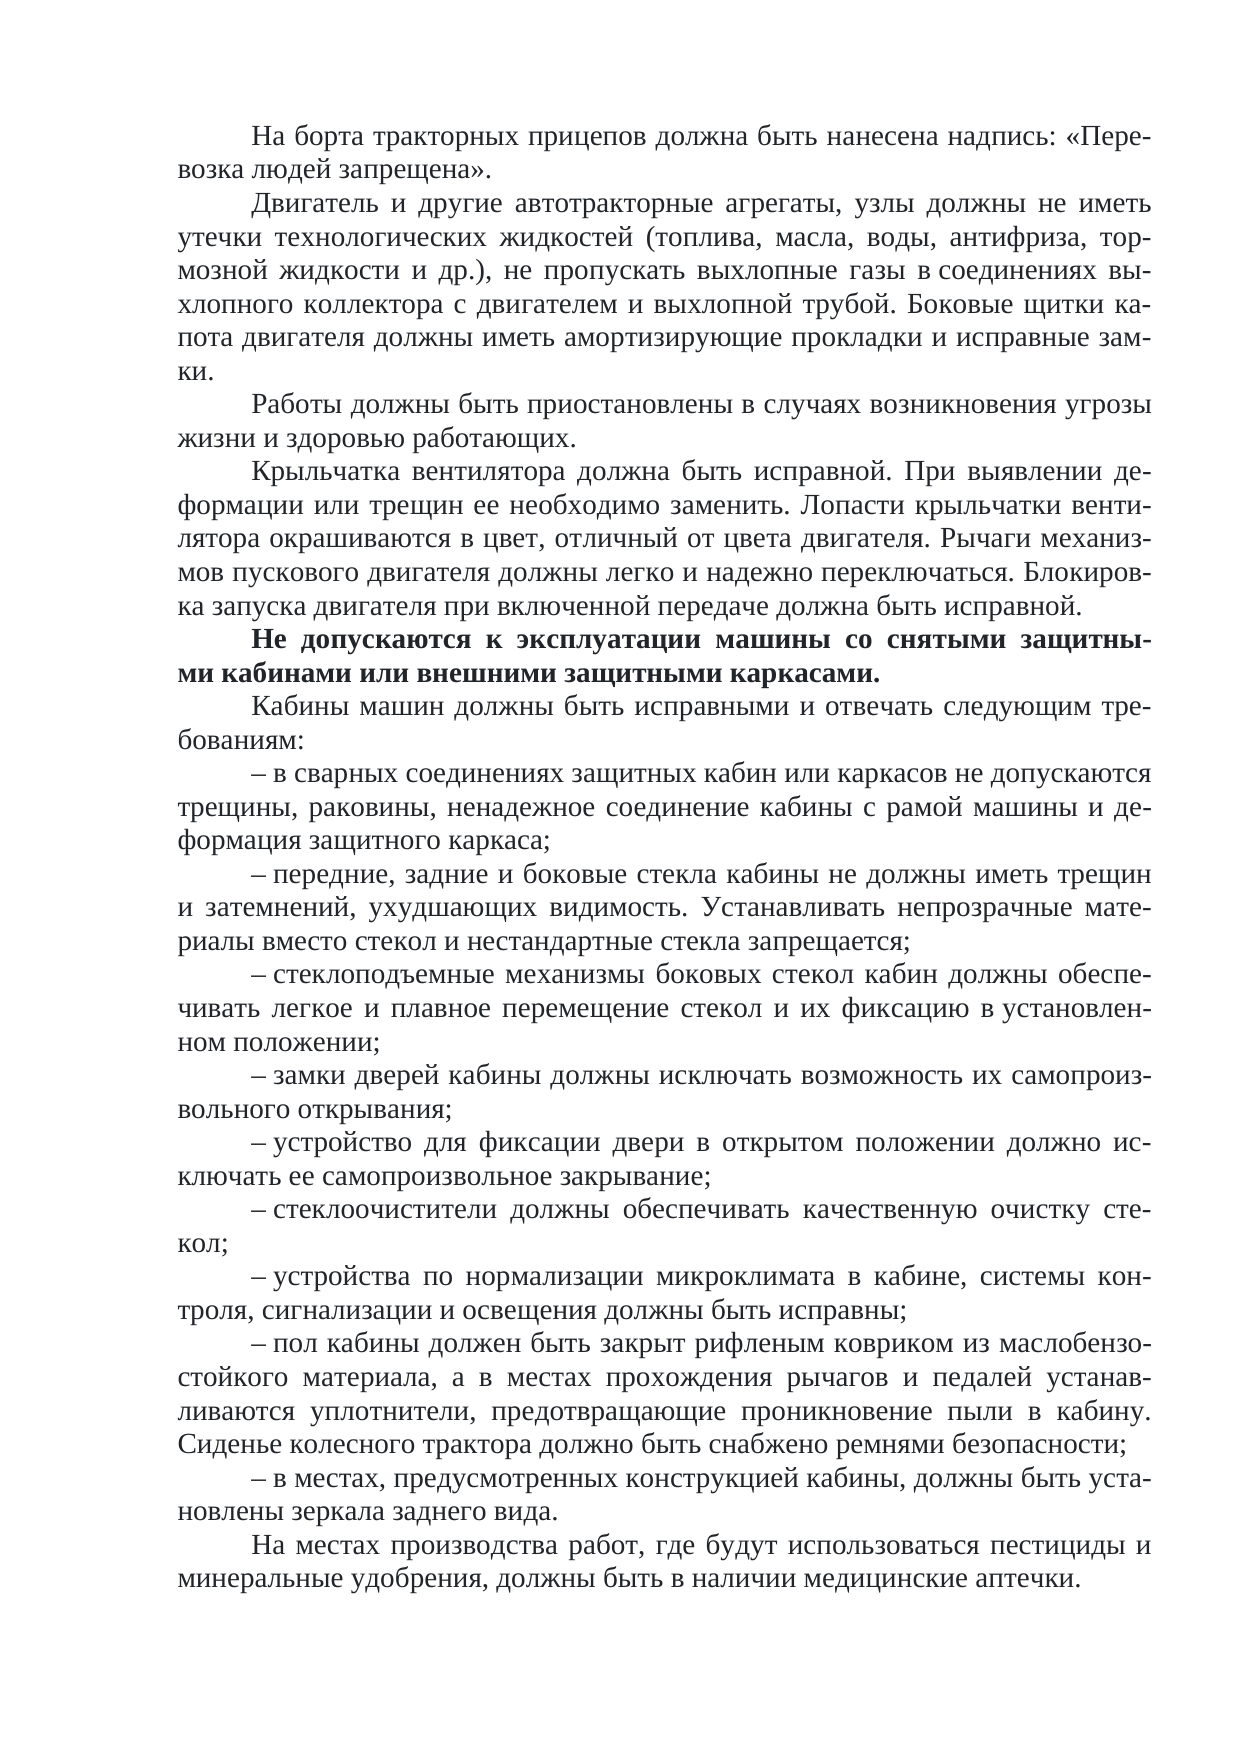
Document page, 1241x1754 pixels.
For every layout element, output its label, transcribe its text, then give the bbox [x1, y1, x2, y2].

text – в сварных соединениях защитных кабин или каркасов не допускаются трещины, раковины, ненадежное соединение кабины с рамой машины и деформация защитного каркаса; [177, 755, 1152, 856]
text – стеклоподъемные механизмы боковых стекол кабин должны обеспечивать легкое и плавное перемещение стекол и их фиксацию в установленном положении; [177, 957, 1152, 1057]
text Кабины машин должны быть исправными и отвечать следующим требованиям: [177, 688, 1152, 755]
text – стеклоочистители должны обеспечивать качественную очистку стекол; [177, 1191, 1152, 1258]
text Двигатель и другие автотракторные агрегаты, узлы должны не иметь утечки технологических жидкостей (топлива, масла, воды, антифриза, тормозной жидкости и др.), не пропускать выхлопные газы в соединениях выхлопного коллектора с двигателем и выхлопной трубой. Боковые щитки капота двигателя должны иметь амортизирующие прокладки и исправные замки. [177, 185, 1152, 386]
text – в местах, предусмотренных конструкцией кабины, должны быть установлены зеркала заднего вида. [177, 1460, 1152, 1527]
text – пол кабины должен быть закрыт рифленым ковриком из маслобензостойкого материала, а в местах прохождения рычагов и педалей устанавливаются уплотнители, предотвращающие проникновение пыли в кабину. Сиденье колесного трактора должно быть снабжено ремнями безопасности; [177, 1326, 1152, 1460]
text – замки дверей кабины должны исключать возможность их самопроизвольного открывания; [177, 1057, 1152, 1124]
text – передние, задние и боковые стекла кабины не должны иметь трещин и затемнений, ухудшающих видимость. Устанавливать непрозрачные материалы вместо стекол и нестандартные стекла запрещается; [177, 856, 1152, 957]
text На местах производства работ, где будут использоваться пестициды и минеральные удобрения, должны быть в наличии медицинские аптечки. [177, 1527, 1152, 1594]
text – устройство для фиксации двери в открытом положении должно исключать ее самопроизвольное закрывание; [177, 1124, 1152, 1191]
text На борта тракторных прицепов должна быть нанесена надпись: «Перевозка людей запрещена». [177, 118, 1152, 185]
text – устройства по нормализации микроклимата в кабине, системы контроля, сигнализации и освещения должны быть исправны; [177, 1258, 1152, 1326]
text Крыльчатка вентилятора должна быть исправной. При выявлении деформации или трещин ее необходимо заменить. Лопасти крыльчатки вентилятора окрашиваются в цвет, отличный от цвета двигателя. Рычаги механизмов пускового двигателя должны легко и надежно переключаться. Блокировка запуска двигателя при включенной передаче должна быть исправной. [177, 453, 1152, 621]
text Работы должны быть приостановлены в случаях возникновения угрозы жизни и здоровью работающих. [177, 386, 1152, 453]
text Не допускаются к эксплуатации машины со снятыми защитными кабинами или внешними защитными каркасами. [177, 621, 1152, 688]
